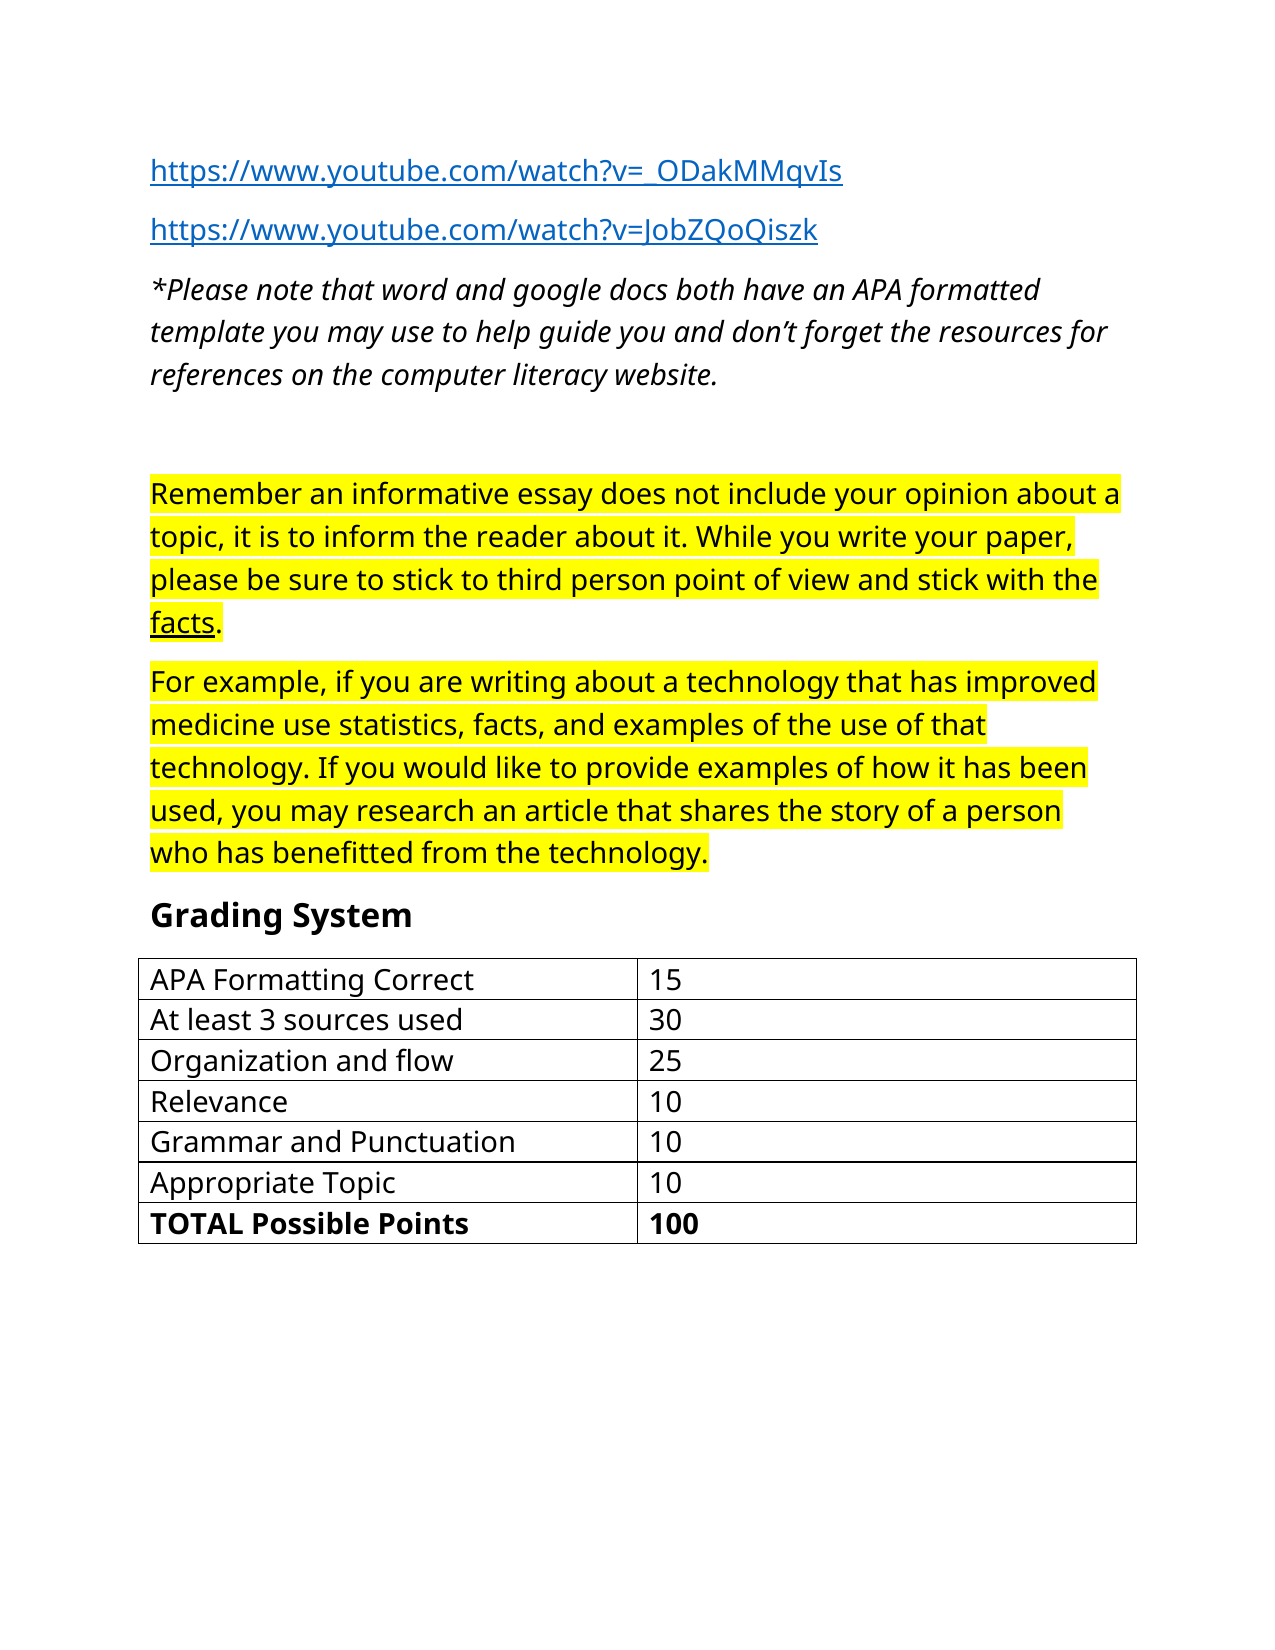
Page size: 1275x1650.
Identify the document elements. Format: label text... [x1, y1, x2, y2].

table_cell Relevance [139, 1081, 637, 1121]
table_cell 10 [638, 1081, 1136, 1121]
table_cell 10 [638, 1163, 1136, 1202]
table_cell 30 [638, 1000, 1136, 1039]
table_cell TOTAL Possible Points [139, 1203, 637, 1243]
table_cell Organization and flow [139, 1040, 637, 1080]
text https://www.youtube.com/watch?v=JobZQoQiszk [150, 209, 1125, 249]
table_cell Appropriate Topic [139, 1163, 637, 1202]
table_cell Grammar and Punctuation [139, 1122, 637, 1161]
text For example, if you are writing about a technology that has improved medicine use statistics, facts, and examples of the use of that technology. If you would like to provide examples of how it has been used, you may research an article that shares the story of a person who has benefitted from the technology. [150, 661, 1125, 872]
text *Please note that word and google docs both have an APA formatted template you may use to help guide you and don’t forget the resources for references on the computer literacy website. [150, 269, 1125, 394]
table_cell 100 [638, 1203, 1136, 1243]
text https://www.youtube.com/watch?v=_ODakMMqvIs [150, 150, 1125, 190]
table_cell 25 [638, 1040, 1136, 1080]
text Remember an informative essay does not include your opinion about a topic, it is to inform the reader about it. While you write your paper, please be sure to stick to third person point of view and stick with the facts. [150, 473, 1125, 642]
table_cell At least 3 sources used [139, 1000, 637, 1039]
text Grading System [150, 892, 1125, 938]
table_header 15 [638, 959, 1136, 998]
table_cell 10 [638, 1122, 1136, 1161]
table_header APA Formatting Correct [139, 959, 637, 998]
